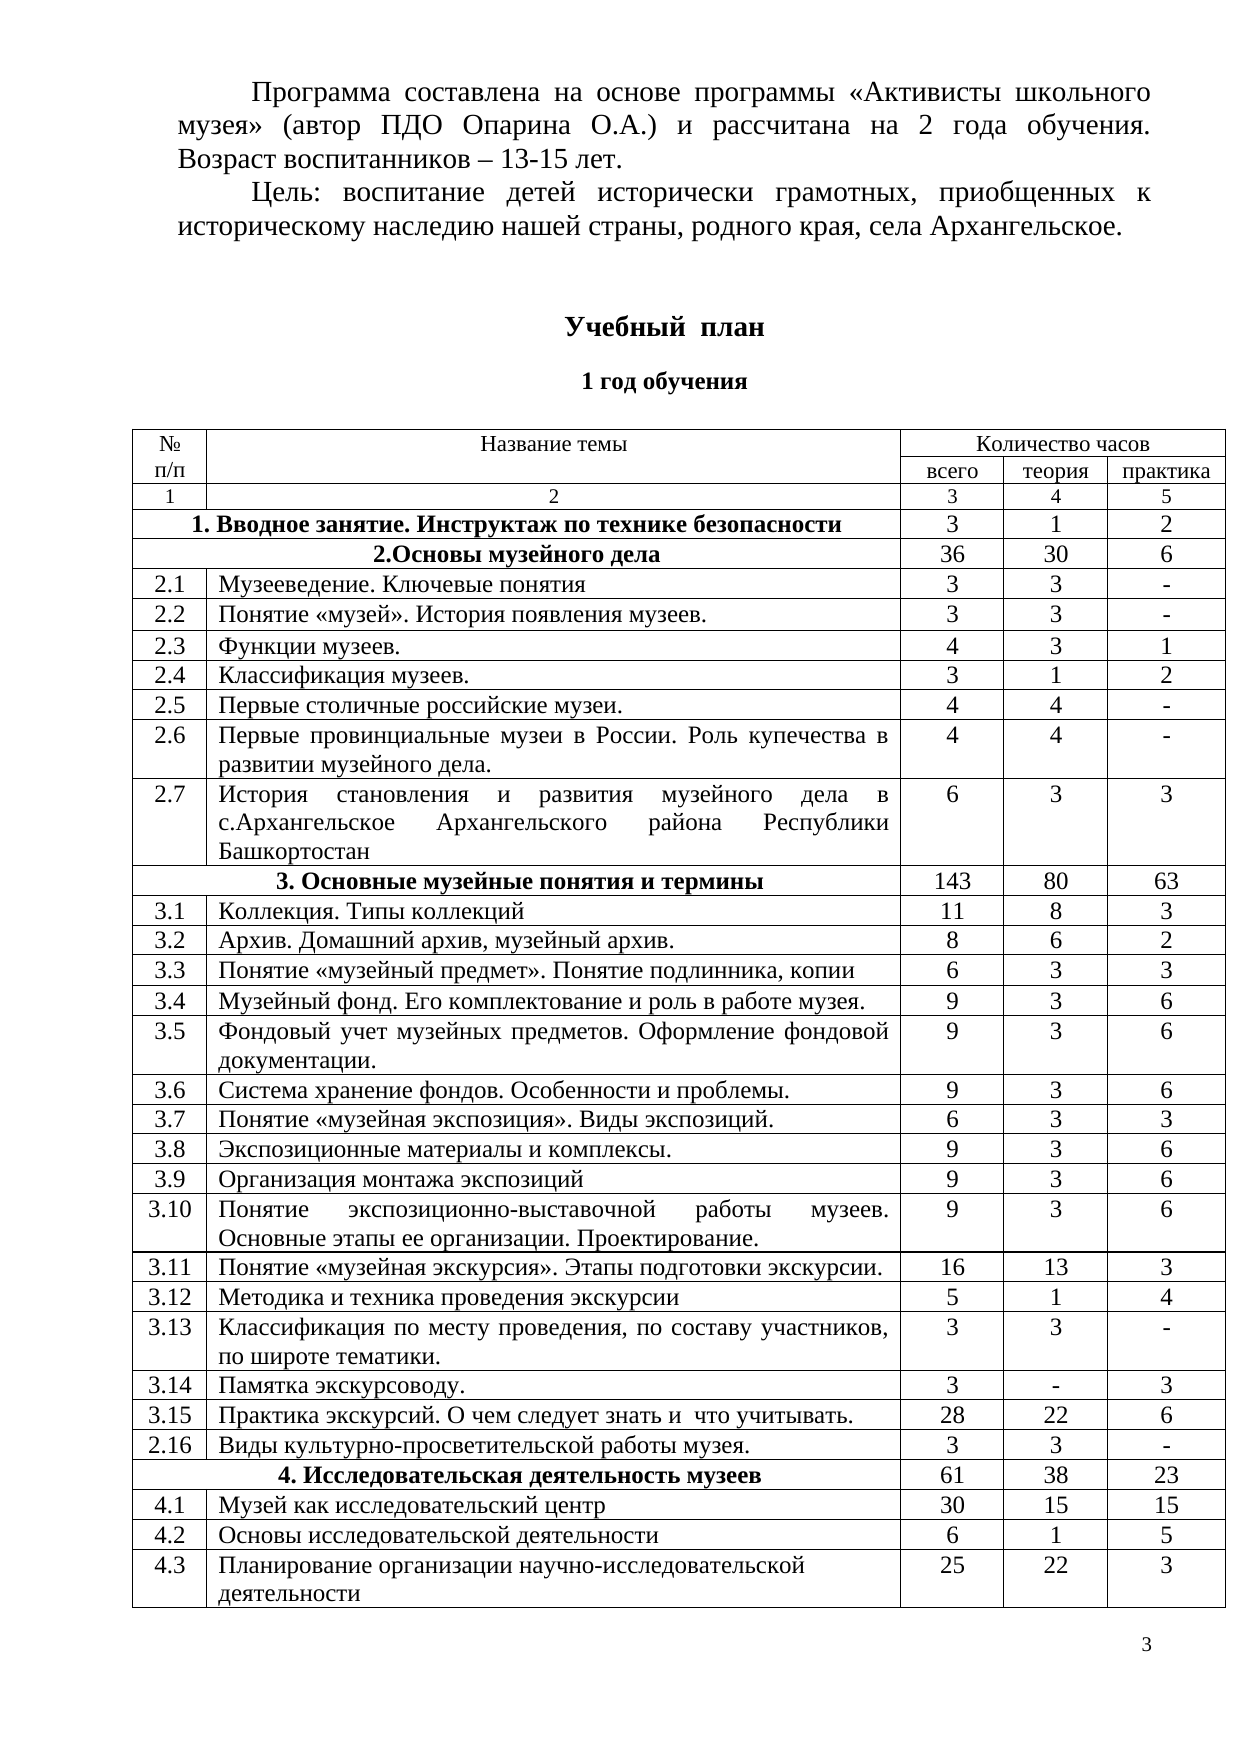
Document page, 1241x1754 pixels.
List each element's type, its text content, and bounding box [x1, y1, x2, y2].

table_cell Первые столичные российские музеи. [207, 690, 900, 719]
table_cell 25 [901, 1550, 1003, 1607]
table_cell 6 [901, 1520, 1003, 1549]
table_cell 2.3 [133, 631, 206, 659]
table_cell 3 [901, 484, 1003, 508]
table_cell Понятие «музейная экспозиция». Виды экспозиций. [207, 1105, 900, 1133]
table_cell 4.2 [133, 1520, 206, 1549]
table_cell 3.13 [133, 1312, 206, 1369]
table_cell 4 [1004, 484, 1107, 508]
table_cell 3 [1108, 1371, 1225, 1399]
table_cell 2.Основы музейного дела [133, 539, 900, 568]
table_cell 3.4 [133, 986, 206, 1015]
table_cell 4 [901, 720, 1003, 778]
table_cell 4.1 [133, 1490, 206, 1519]
table_cell 1 [133, 484, 206, 508]
table_cell 15 [1108, 1490, 1225, 1519]
table_cell 16 [901, 1253, 1003, 1281]
table_cell 3.11 [133, 1253, 206, 1281]
table_cell 3 [1004, 1194, 1107, 1251]
table_cell Экспозиционные материалы и комплексы. [207, 1134, 900, 1163]
table_cell 2 [1108, 510, 1225, 538]
table_cell Функции музеев. [207, 631, 900, 659]
table_cell 3 [1004, 1134, 1107, 1163]
table_cell 4 [1004, 720, 1107, 778]
text Программа составлена на основе программы «Активисты школьного музея» (автор ПДО Опарина О.А.) и рассчитана на 2 года обучения. Возраст воспитанников – 13-15 лет. [177, 74, 1152, 174]
table_cell 3 [901, 569, 1003, 598]
table_cell 61 [901, 1460, 1003, 1489]
table_cell 6 [1108, 1016, 1225, 1074]
table_cell 3. Основные музейные понятия и термины [133, 866, 900, 895]
table_cell 3 [1108, 955, 1225, 985]
table_cell - [1108, 1312, 1225, 1369]
table_cell 2 [1108, 926, 1225, 954]
table_cell 3 [901, 661, 1003, 689]
table_cell 9 [901, 986, 1003, 1015]
table_cell 3 [901, 1371, 1003, 1399]
table_cell Понятие «музейная экскурсия». Этапы подготовки экскурсии. [207, 1253, 900, 1281]
table_cell 3 [1004, 1075, 1107, 1103]
table_cell 4.3 [133, 1550, 206, 1607]
table_cell - [1108, 569, 1225, 598]
table_cell 5 [1108, 1520, 1225, 1549]
table_cell 4 [1108, 1282, 1225, 1311]
table_cell 3.15 [133, 1400, 206, 1429]
table_cell 3 [1108, 1253, 1225, 1281]
table_cell 6 [1108, 539, 1225, 568]
table_cell - [1108, 1430, 1225, 1459]
table_cell 2.2 [133, 599, 206, 630]
table_cell 9 [901, 1134, 1003, 1163]
table_cell 3.6 [133, 1075, 206, 1103]
table_cell 30 [1004, 539, 1107, 568]
table_cell 2.7 [133, 779, 206, 865]
table_cell 3 [1004, 569, 1107, 598]
table_cell практика [1108, 457, 1225, 483]
table_cell 1 [1004, 510, 1107, 538]
table_cell 5 [1108, 484, 1225, 508]
table_cell 3.7 [133, 1105, 206, 1133]
table_cell 9 [901, 1075, 1003, 1103]
table_cell 3 [1004, 986, 1107, 1015]
table_cell 3 [1004, 599, 1107, 630]
table_cell 9 [901, 1194, 1003, 1251]
table_cell 3 [1004, 1312, 1107, 1369]
table_cell 2.4 [133, 661, 206, 689]
table_cell Коллекция. Типы коллекций [207, 896, 900, 924]
table_cell Первые провинциальные музеи в России. Роль купечества в развитии музейного дела. [207, 720, 900, 778]
table_cell Классификация по месту проведения, по составу участников, по широте тематики. [207, 1312, 900, 1369]
table_cell 3.14 [133, 1371, 206, 1399]
table_cell 11 [901, 896, 1003, 924]
table_cell 5 [901, 1282, 1003, 1311]
table_cell 3.9 [133, 1164, 206, 1193]
table_cell 3.2 [133, 926, 206, 954]
table_cell 3 [1108, 779, 1225, 865]
table_cell 3 [1108, 896, 1225, 924]
table_cell 3 [1108, 1550, 1225, 1607]
table_cell 9 [901, 1016, 1003, 1074]
table_cell 22 [1004, 1400, 1107, 1429]
table_cell Музей как исследовательский центр [207, 1490, 900, 1519]
table_cell 6 [1108, 1164, 1225, 1193]
table_cell 3 [901, 1312, 1003, 1369]
table_cell Понятие «музейный предмет». Понятие подлинника, копии [207, 955, 900, 985]
table_cell 3 [1004, 955, 1107, 985]
subtitle Учебный план [177, 309, 1152, 342]
table_cell 23 [1108, 1460, 1225, 1489]
table_cell 1 [1108, 631, 1225, 659]
table_cell 6 [901, 1105, 1003, 1133]
table_cell 6 [1108, 1194, 1225, 1251]
table_cell 3.1 [133, 896, 206, 924]
table_cell 63 [1108, 866, 1225, 895]
table_cell Классификация музеев. [207, 661, 900, 689]
text Цель: воспитание детей исторически грамотных, приобщенных к историческому наследию нашей страны, родного края, села Архангельское. [177, 174, 1152, 242]
table_cell 3.3 [133, 955, 206, 985]
table_cell Виды культурно-просветительской работы музея. [207, 1430, 900, 1459]
text 1 год обучения [177, 366, 1152, 395]
table_cell История становления и развития музейного дела в с.Архангельское Архангельского района Республики Башкортостан [207, 779, 900, 865]
table_cell 6 [1004, 926, 1107, 954]
table_cell 3 [1108, 1105, 1225, 1133]
table_cell Система хранение фондов. Особенности и проблемы. [207, 1075, 900, 1103]
table_cell 3.10 [133, 1194, 206, 1251]
table_cell Архив. Домашний архив, музейный архив. [207, 926, 900, 954]
table_header Количество часов [901, 430, 1225, 456]
table_cell 80 [1004, 866, 1107, 895]
table_cell 38 [1004, 1460, 1107, 1489]
table_cell 2 [1108, 661, 1225, 689]
table_cell 2.1 [133, 569, 206, 598]
table_cell 30 [901, 1490, 1003, 1519]
table_cell 2.6 [133, 720, 206, 778]
table_cell Понятие экспозиционно-выставочной работы музеев. Основные этапы ее организации. Проектирование. [207, 1194, 900, 1251]
table_cell - [1108, 690, 1225, 719]
table_cell Планирование организации научно-исследовательской деятельности [207, 1550, 900, 1607]
table_cell 9 [901, 1164, 1003, 1193]
table_cell 1. Вводное занятие. Инструктаж по технике безопасности [133, 510, 900, 538]
table_cell 2.16 [133, 1430, 206, 1459]
table_cell Музейный фонд. Его комплектование и роль в работе музея. [207, 986, 900, 1015]
table_cell 3 [901, 599, 1003, 630]
table_cell 6 [901, 779, 1003, 865]
table_cell - [1108, 720, 1225, 778]
table_cell Фондовый учет музейных предметов. Оформление фондовой документации. [207, 1016, 900, 1074]
table_cell 3.12 [133, 1282, 206, 1311]
table_cell 1 [1004, 1282, 1107, 1311]
table_cell 3 [1004, 779, 1107, 865]
table_cell 4. Исследовательская деятельность музеев [133, 1460, 900, 1489]
table_cell 13 [1004, 1253, 1107, 1281]
table_cell 3.5 [133, 1016, 206, 1074]
table_header Название темы [207, 430, 900, 483]
table_cell Организация монтажа экспозиций [207, 1164, 900, 1193]
table_cell 1 [1004, 661, 1107, 689]
table_cell 6 [1108, 986, 1225, 1015]
table_cell 4 [901, 631, 1003, 659]
table_cell 8 [901, 926, 1003, 954]
table_cell 3 [1004, 631, 1107, 659]
table_cell 6 [1108, 1075, 1225, 1103]
table_cell Основы исследовательской деятельности [207, 1520, 900, 1549]
table_cell 3 [1004, 1430, 1107, 1459]
table_cell 3 [901, 1430, 1003, 1459]
table_cell теория [1004, 457, 1107, 483]
table_cell 28 [901, 1400, 1003, 1429]
table_cell 3 [1004, 1164, 1107, 1193]
table_cell 4 [901, 690, 1003, 719]
table_cell 3 [901, 510, 1003, 538]
table_cell Практика экскурсий. О чем следует знать и что учитывать. [207, 1400, 900, 1429]
table_cell 2 [207, 484, 900, 508]
table_cell 4 [1004, 690, 1107, 719]
table_cell 8 [1004, 896, 1107, 924]
table_cell 3.8 [133, 1134, 206, 1163]
table_cell 6 [901, 955, 1003, 985]
table_cell 3 [1004, 1016, 1107, 1074]
table_cell 143 [901, 866, 1003, 895]
table_cell 22 [1004, 1550, 1107, 1607]
table_cell Памятка экскурсоводу. [207, 1371, 900, 1399]
table_cell Понятие «музей». История появления музеев. [207, 599, 900, 630]
table_cell 36 [901, 539, 1003, 568]
table_cell Методика и техника проведения экскурсии [207, 1282, 900, 1311]
table_cell 1 [1004, 1520, 1107, 1549]
table_cell Музееведение. Ключевые понятия [207, 569, 900, 598]
table_header № п/п [133, 430, 206, 483]
table_cell всего [901, 457, 1003, 483]
table_cell 15 [1004, 1490, 1107, 1519]
table_cell - [1004, 1371, 1107, 1399]
table_cell 3 [1004, 1105, 1107, 1133]
table_cell 6 [1108, 1134, 1225, 1163]
table_cell 6 [1108, 1400, 1225, 1429]
table_cell - [1108, 599, 1225, 630]
table_cell 2.5 [133, 690, 206, 719]
